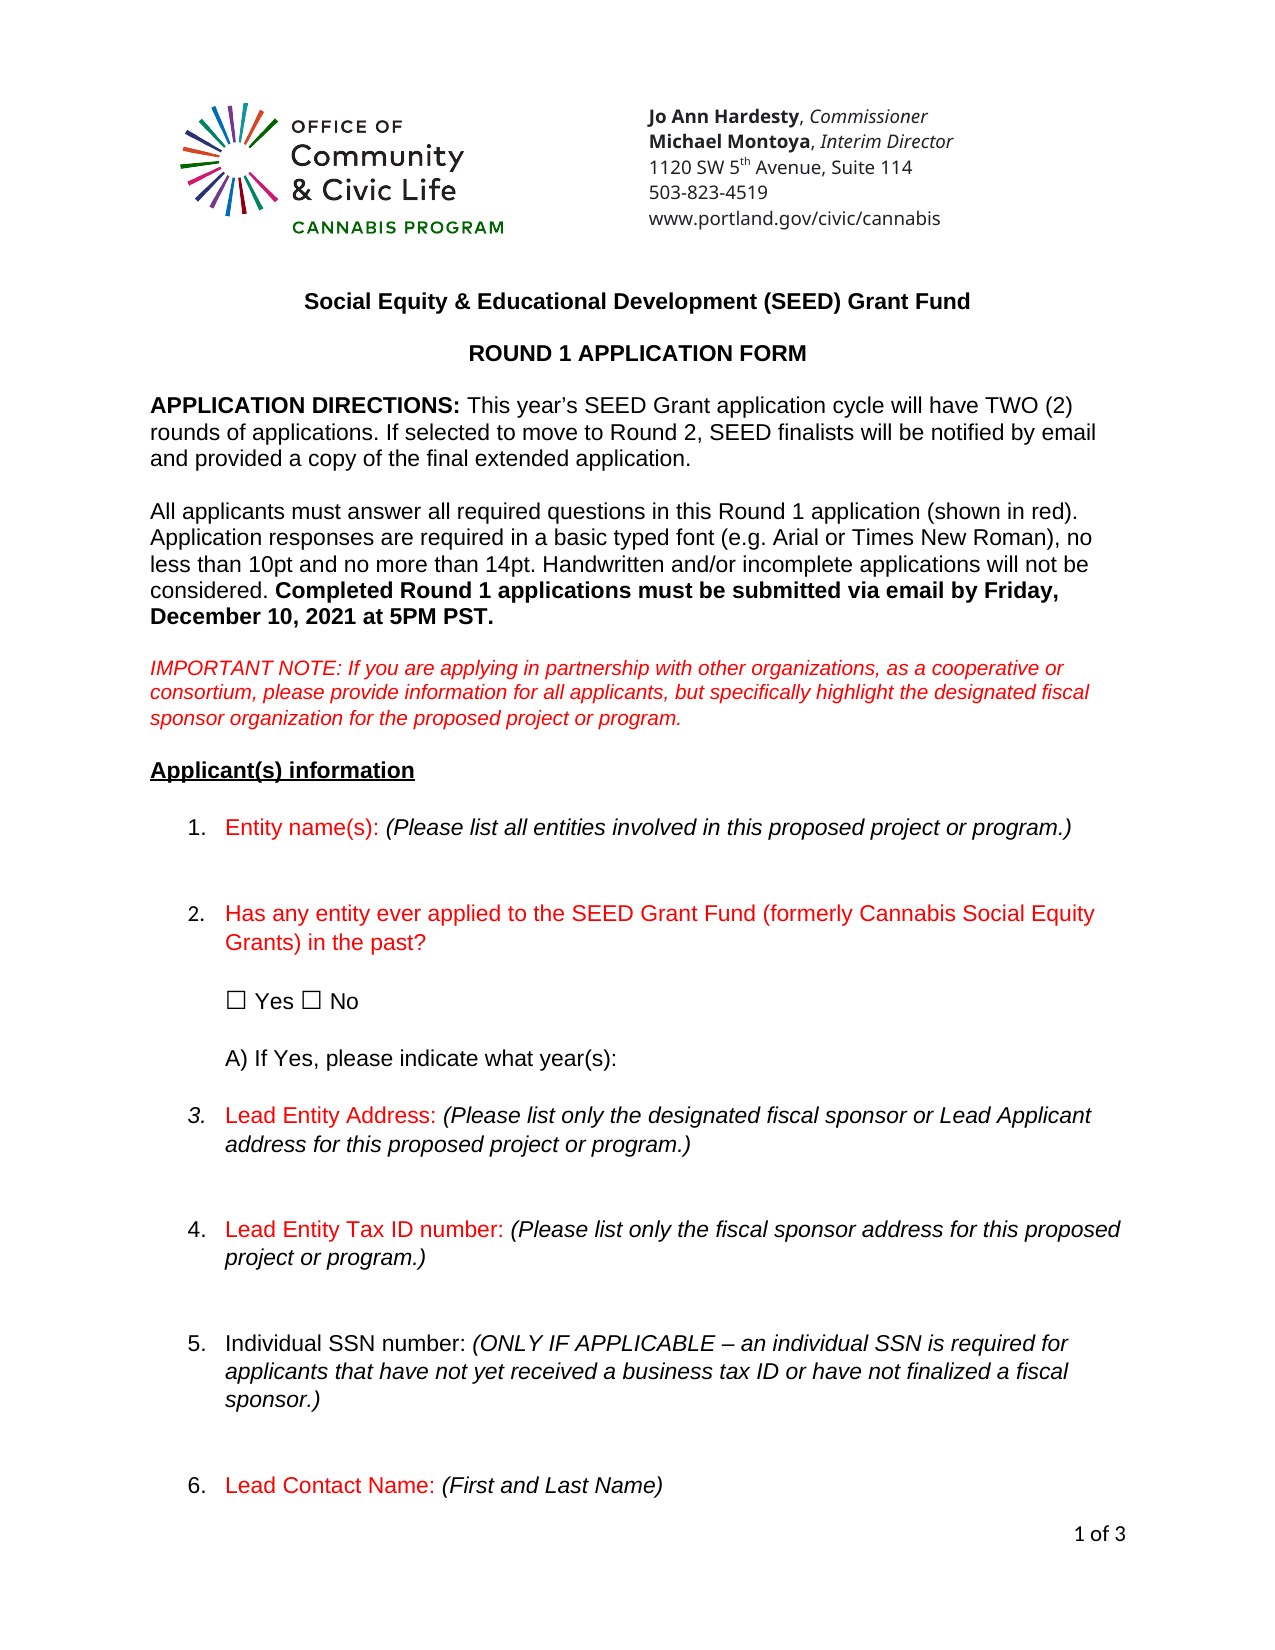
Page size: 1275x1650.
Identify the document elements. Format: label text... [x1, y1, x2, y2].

list Lead Contact Name: (First and Last Name) [187, 1472, 1125, 1498]
list Lead Entity Address: (Please list only the designated fiscal sponsor or Lead Applicant address for this proposed project or program.) [187, 1102, 1125, 1157]
list Has any entity ever applied to the SEED Grant Fund (formerly Cannabis Social Equity Grants) in the past? [187, 899, 1125, 955]
text A) If Yes, please indicate what year(s): [187, 1045, 1125, 1072]
subtitle ROUND 1 APPLICATION FORM [150, 340, 1125, 366]
list Individual SSN number: (ONLY IF APPLICABLE – an individual SSN is required for applicants that have not yet received a business tax ID or have not finalized a fiscal sponsor.) [187, 1329, 1125, 1413]
list Entity name(s): (Please list all entities involved in this proposed project or program.) [187, 813, 1125, 840]
list Lead Entity Tax ID number: (Please list only the fiscal sponsor address for this proposed project or program.) [187, 1216, 1125, 1271]
text ☐ Yes ☐ No [187, 986, 1125, 1014]
text All applicants must answer all required questions in this Round 1 application (shown in red). Application responses are required in a basic typed font (e.g. Arial or Times New Roman), no less than 10pt and no more than 14pt. Handwritten and/or incomplete applications will not be considered. Completed Round 1 applications must be submitted via email by Friday, December 10, 2021 at 5PM PST. [150, 498, 1125, 629]
text APPLICATION DIRECTIONS: This year’s SEED Grant application cycle will have TWO (2) rounds of applications. If selected to move to Round 2, SEED finalists will be notified by email and provided a copy of the final extended application. [150, 392, 1125, 471]
text Applicant(s) information [150, 757, 1125, 783]
subtitle Social Equity & Educational Development (SEED) Grant Fund [150, 288, 1125, 315]
text IMPORTANT NOTE: If you are applying in partnership with other organizations, as a cooperative or consortium, please provide information for all applicants, but specifically highlight the designated fiscal sponsor organization for the proposed project or program. [150, 656, 1125, 730]
